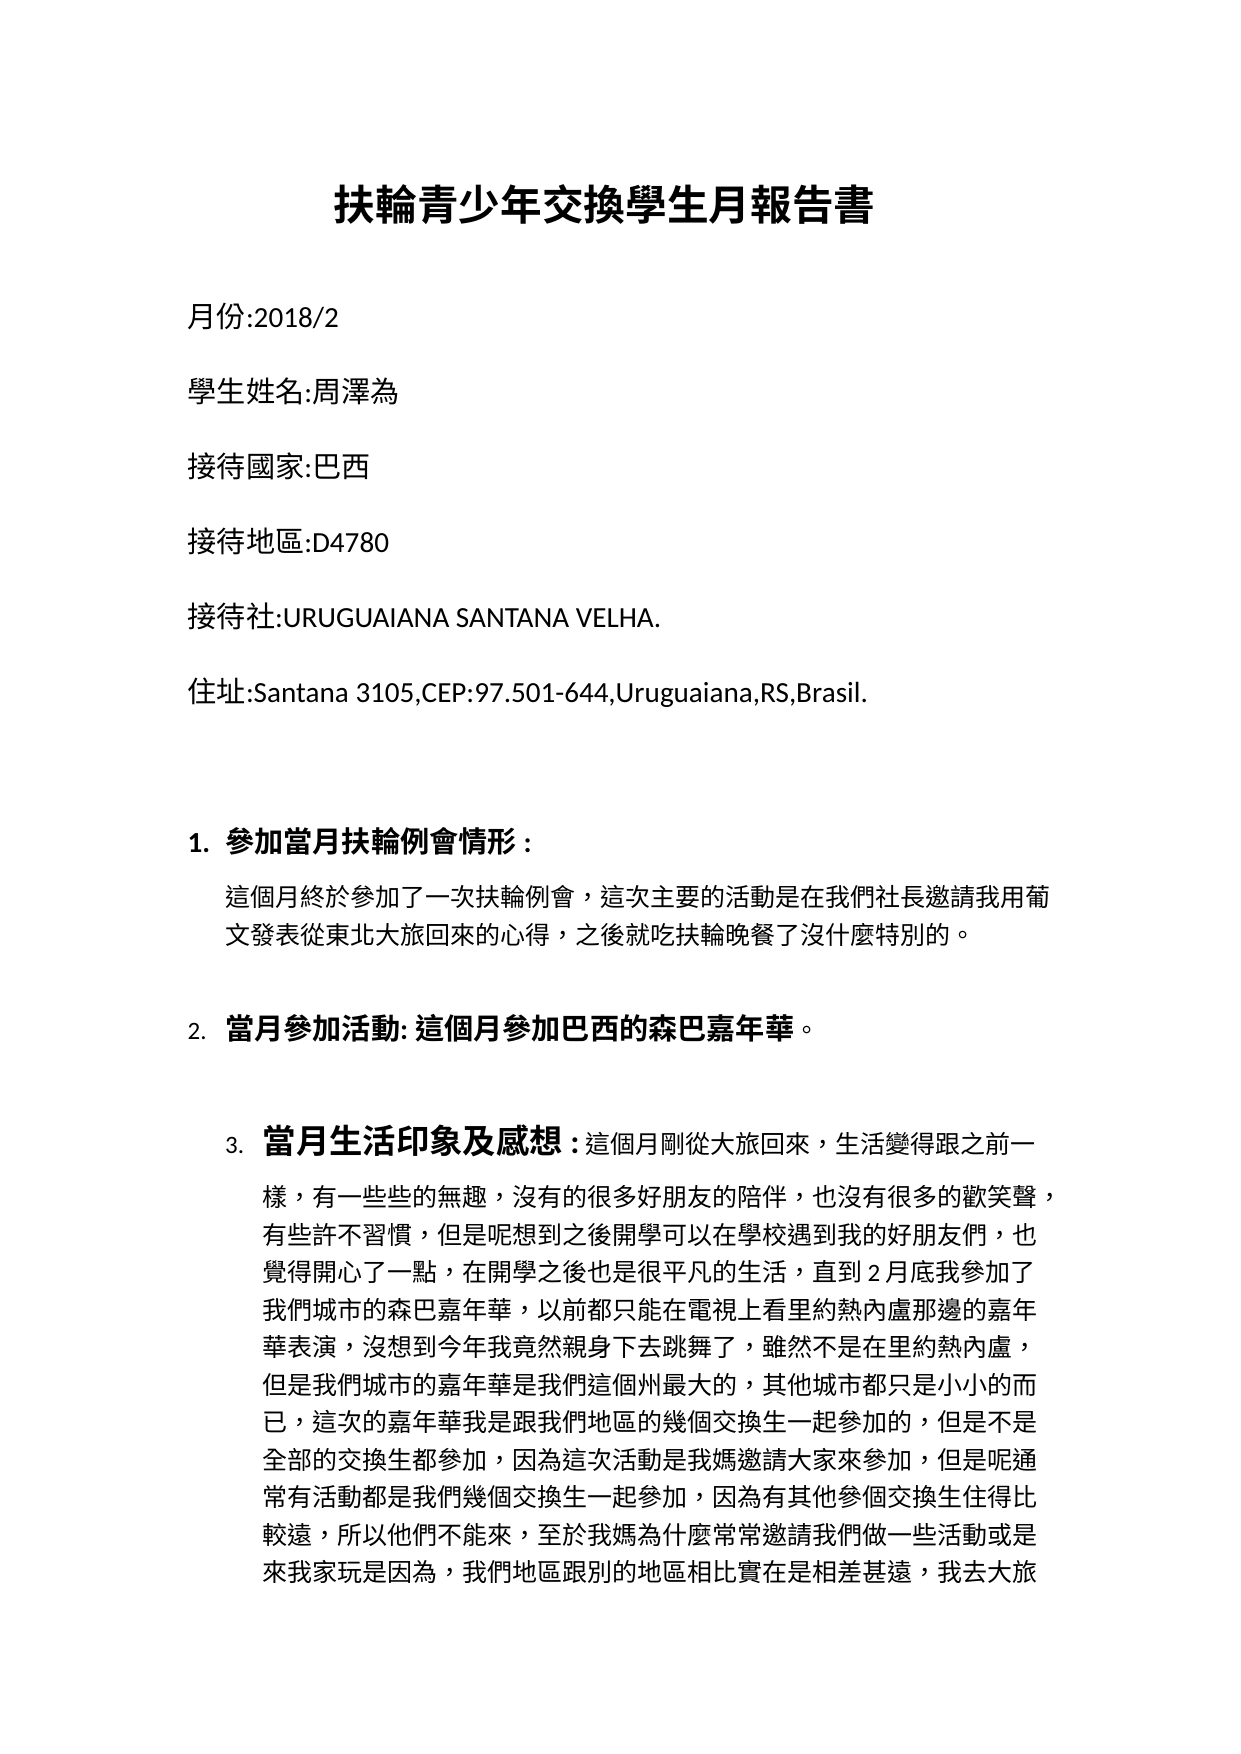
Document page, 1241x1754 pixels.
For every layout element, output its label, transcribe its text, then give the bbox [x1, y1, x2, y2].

list 當月參加活動: 這個月參加巴西的森巴嘉年華。 [187, 989, 1053, 1064]
text 這個月終於參加了一次扶輪例會，這次主要的活動是在我們社長邀請我用葡文發表從東北大旅回來的心得，之後就吃扶輪晚餐了沒什麼特別的。 [225, 877, 1053, 952]
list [225, 1102, 1053, 1589]
list 參加當月扶輪例會情形 : [187, 802, 1053, 877]
text 接待國家:巴西 [187, 427, 1053, 502]
text 學生姓名:周澤為 [187, 352, 1053, 427]
text 月份:2018/2 [187, 277, 1053, 352]
text 接待社:URUGUAIANA SANTANA VELHA. [187, 577, 1053, 652]
text 扶輪青少年交換學生月報告書 [187, 164, 1053, 239]
text 住址:Santana 3105,CEP:97.501-644,Uruguaiana,RS,Brasil. [187, 652, 1053, 727]
text 接待地區:D4780 [187, 502, 1053, 577]
